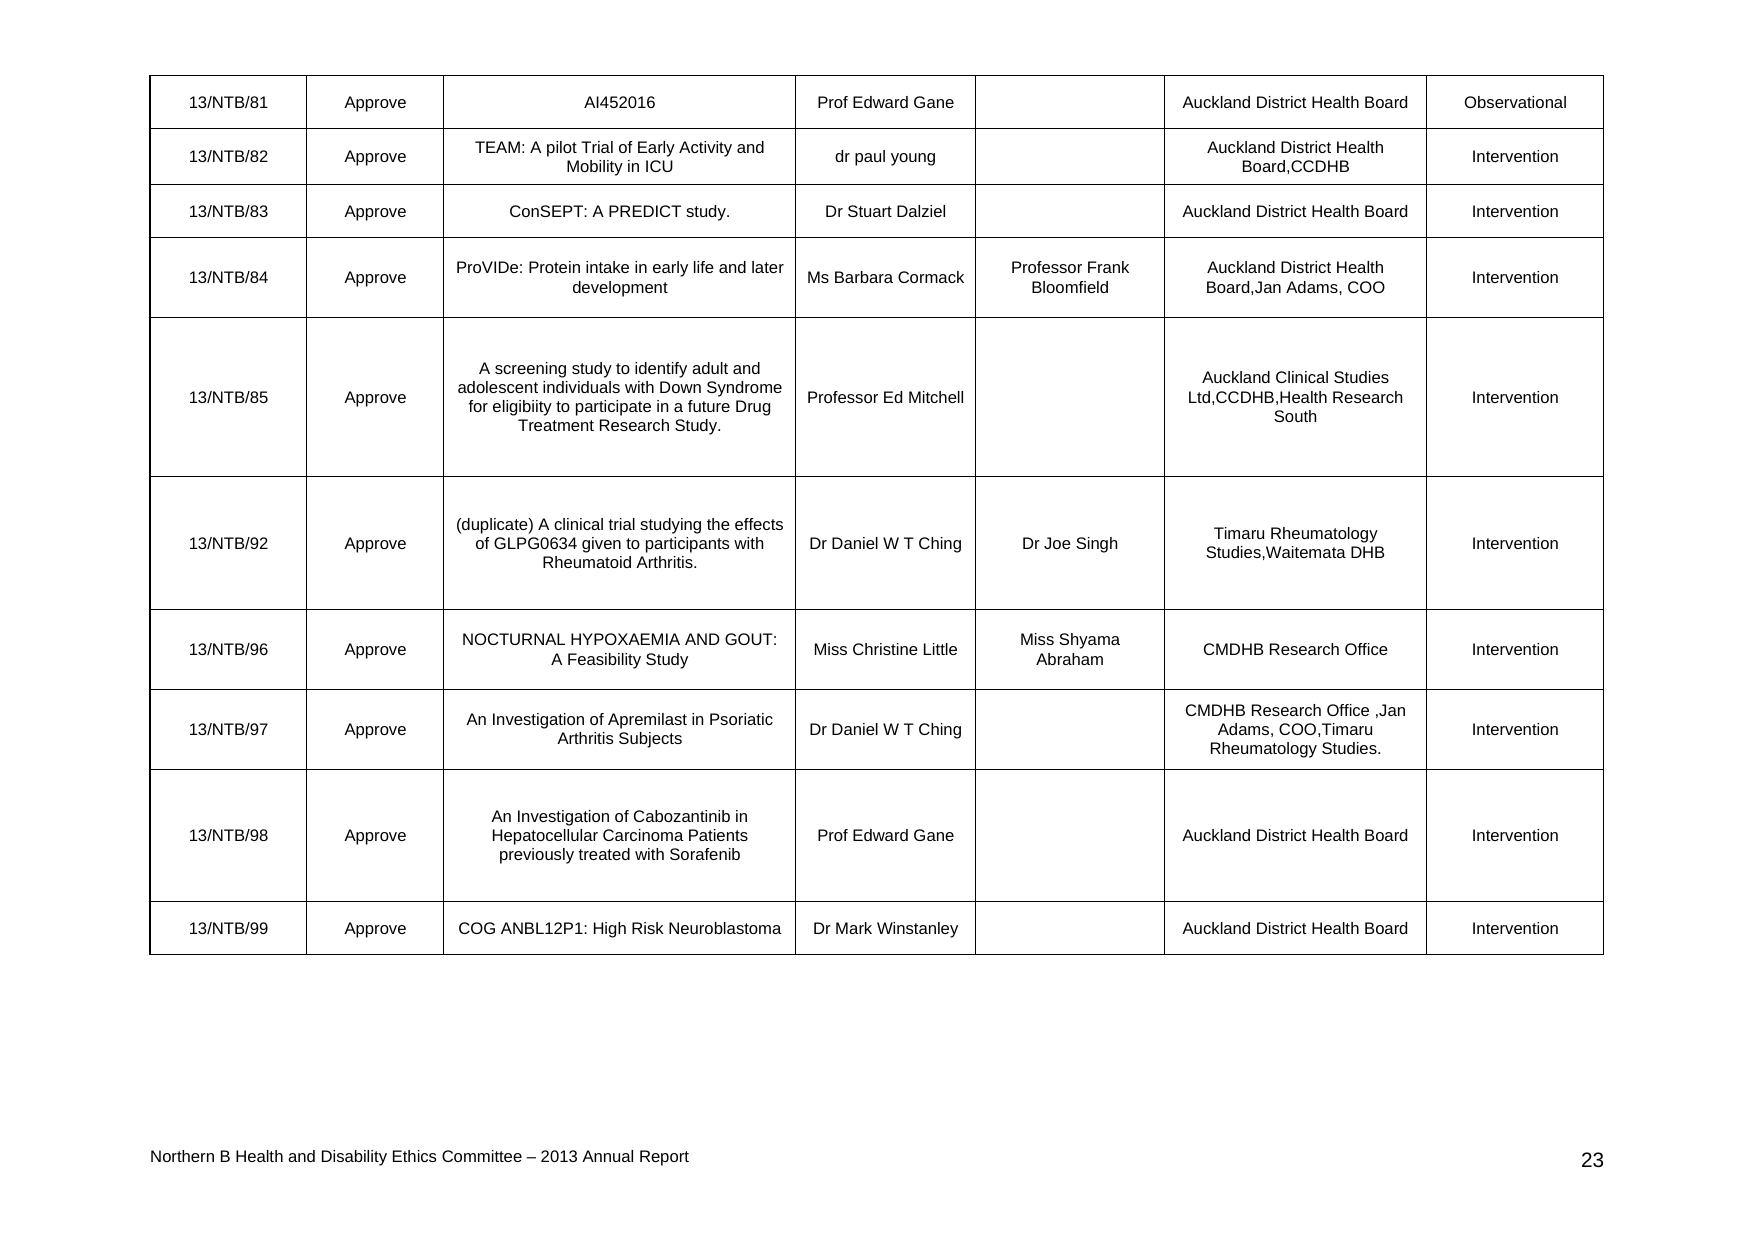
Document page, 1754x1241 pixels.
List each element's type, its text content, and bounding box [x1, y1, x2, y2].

table_cell Professor Ed Mitchell [796, 318, 975, 476]
table_cell [976, 318, 1164, 476]
table_cell Intervention [1427, 902, 1603, 954]
table_cell Timaru Rheumatology Studies,Waitemata DHB [1165, 477, 1426, 609]
table_cell Dr Joe Singh [976, 477, 1164, 609]
table_cell Dr Mark Winstanley [796, 902, 975, 954]
table_cell Intervention [1427, 477, 1603, 609]
table_cell dr paul young [796, 129, 975, 184]
table_cell 13/NTB/97 [151, 690, 306, 768]
table_cell 13/NTB/98 [151, 770, 306, 901]
table_cell An Investigation of Cabozantinib in Hepatocellular Carcinoma Patients previously treated with Sorafenib [444, 770, 795, 901]
table_cell Approve [307, 690, 443, 768]
table_cell Approve [307, 610, 443, 689]
table_cell TEAM: A pilot Trial of Early Activity and Mobility in ICU [444, 129, 795, 184]
table_cell Miss Shyama Abraham [976, 610, 1164, 689]
table_cell Intervention [1427, 610, 1603, 689]
table_cell Intervention [1427, 129, 1603, 184]
table_cell 13/NTB/85 [151, 318, 306, 476]
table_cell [1165, 76, 1426, 128]
table_cell Intervention [1427, 238, 1603, 317]
table_cell Approve [307, 238, 443, 317]
table_cell Dr Stuart Dalziel [796, 185, 975, 237]
table_cell AI452016 [444, 76, 795, 128]
table_cell [976, 76, 1164, 128]
table_cell Approve [307, 76, 443, 128]
table_cell ConSEPT: A PREDICT study. [444, 185, 795, 237]
table_cell Approve [307, 129, 443, 184]
table_cell 13/NTB/96 [151, 610, 306, 689]
table_cell Dr Daniel W T Ching [796, 690, 975, 768]
table_cell Intervention [1427, 690, 1603, 768]
table_cell COG ANBL12P1: High Risk Neuroblastoma [444, 902, 795, 954]
table_cell ProVIDe: Protein intake in early life and later development [444, 238, 795, 317]
table_cell A screening study to identify adult and adolescent individuals with Down Syndrome for eligibiity to participate in a future Drug Treatment Research Study. [444, 318, 795, 476]
table_cell 13/NTB/84 [151, 238, 306, 317]
table_cell Intervention [1427, 318, 1603, 476]
table_cell Prof Edward Gane [796, 76, 975, 128]
table_cell Ms Barbara Cormack [796, 238, 975, 317]
table_cell CMDHB Research Office [1165, 610, 1426, 689]
table_cell Approve [307, 477, 443, 609]
table_cell 13/NTB/83 [151, 185, 306, 237]
table_cell NOCTURNAL HYPOXAEMIA AND GOUT: A Feasibility Study [444, 610, 795, 689]
table_cell Miss Christine Little [796, 610, 975, 689]
table_cell Auckland District Health Board,Jan Adams, COO [1165, 238, 1426, 317]
table_cell An Investigation of Apremilast in Psoriatic Arthritis Subjects [444, 690, 795, 768]
table_cell Approve [307, 318, 443, 476]
table_cell CMDHB Research Office ,Jan Adams, COO,Timaru Rheumatology Studies. [1165, 690, 1426, 768]
table_cell Prof Edward Gane [796, 770, 975, 901]
table_cell Observational [1427, 76, 1603, 128]
table_cell Dr Daniel W T Ching [796, 477, 975, 609]
table_cell Intervention [1427, 770, 1603, 901]
table_cell 13/NTB/99 [151, 902, 306, 954]
table_cell [976, 770, 1164, 901]
table_cell Approve [307, 770, 443, 901]
table_cell Approve [307, 185, 443, 237]
table_cell Intervention [1427, 185, 1603, 237]
table_cell Auckland District Health Board [1165, 902, 1426, 954]
table_cell [976, 129, 1164, 184]
table_cell Auckland District Health Board [1165, 770, 1426, 901]
table_cell 13/NTB/81 [151, 76, 306, 128]
table_cell Approve [307, 902, 443, 954]
table_cell Auckland District Health Board [1165, 185, 1426, 237]
table_cell [976, 185, 1164, 237]
table_cell Auckland Clinical Studies Ltd,CCDHB,Health Research South [1165, 318, 1426, 476]
table_cell 13/NTB/82 [151, 129, 306, 184]
table_cell Professor Frank Bloomfield [976, 238, 1164, 317]
table_cell (duplicate) A clinical trial studying the effects of GLPG0634 given to participants with Rheumatoid Arthritis. [444, 477, 795, 609]
table_cell 13/NTB/92 [151, 477, 306, 609]
table_cell [976, 690, 1164, 768]
table_cell [976, 902, 1164, 954]
table_cell Auckland District Health Board,CCDHB [1165, 129, 1426, 184]
